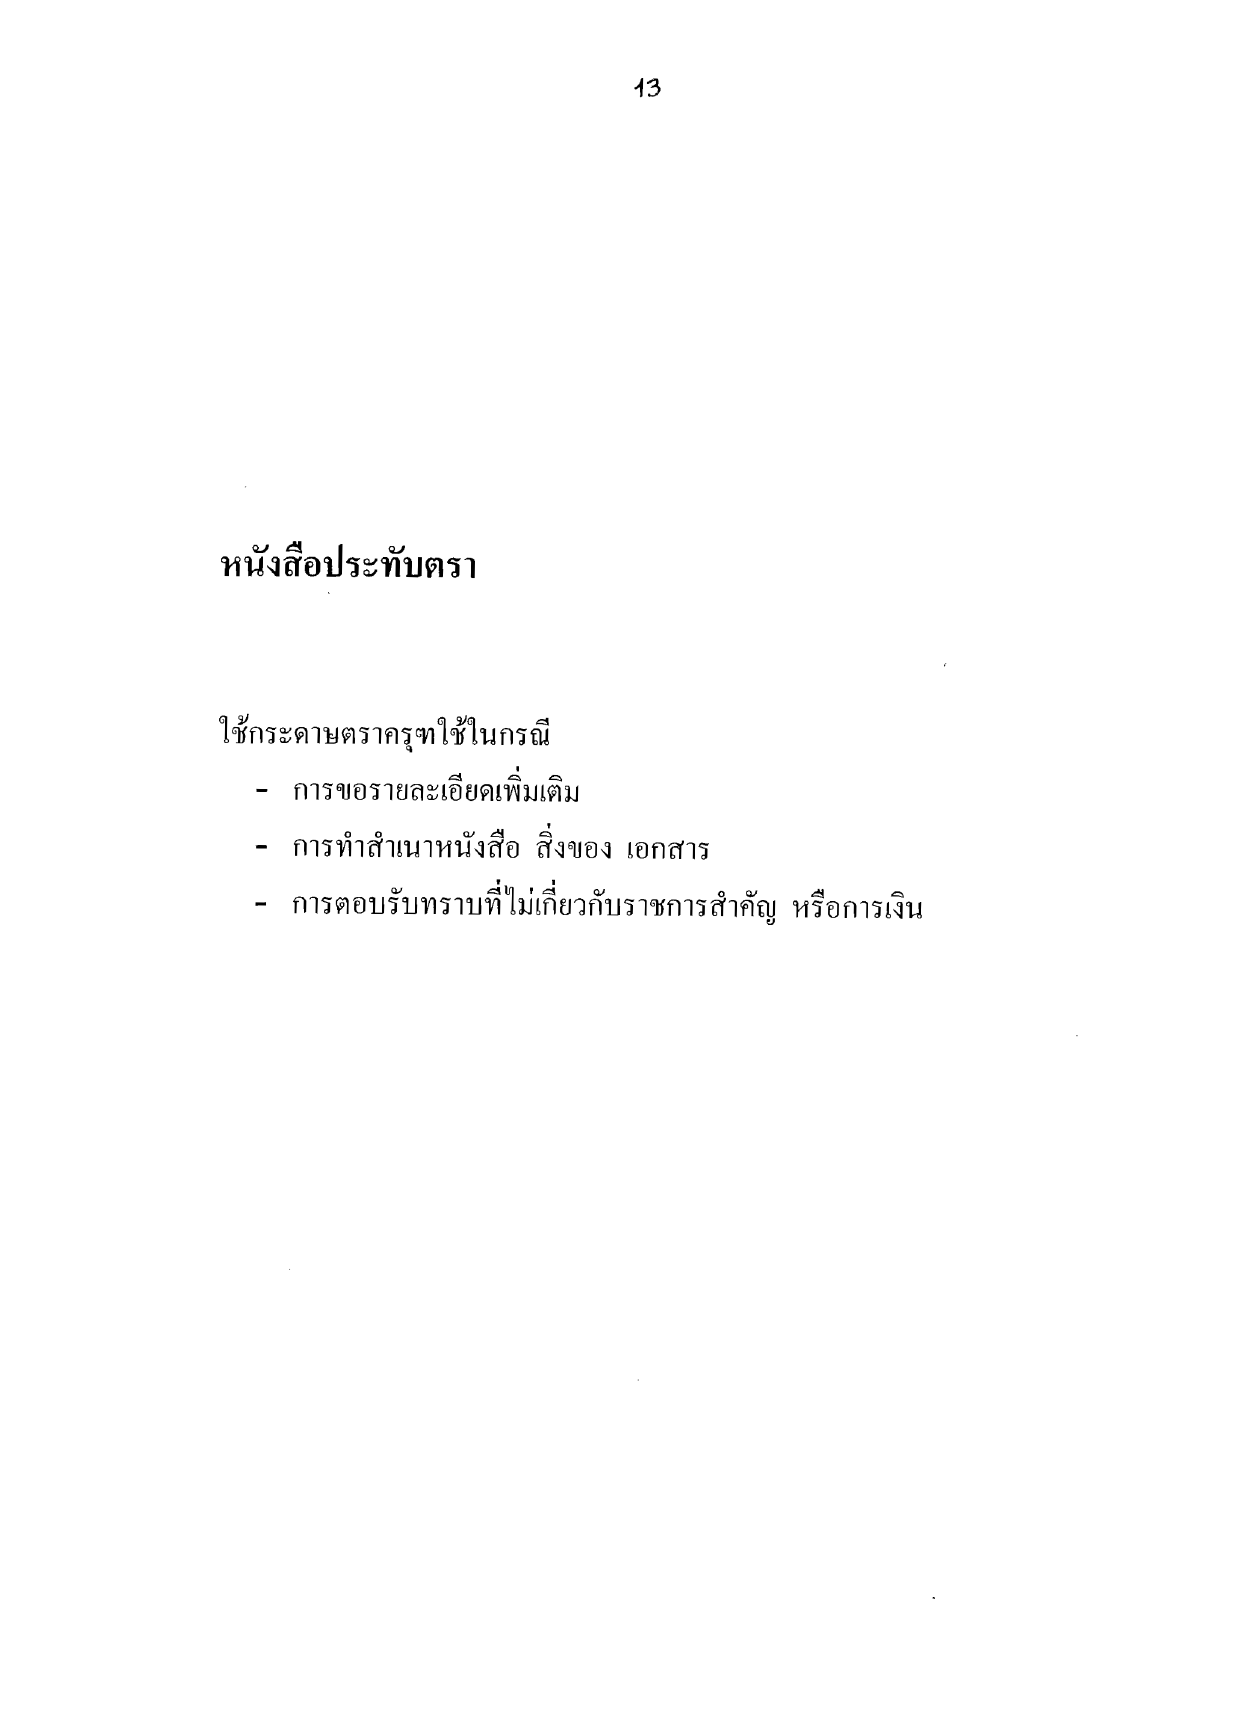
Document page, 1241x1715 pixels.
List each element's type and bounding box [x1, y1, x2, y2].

picture [201, 67, 1099, 1600]
